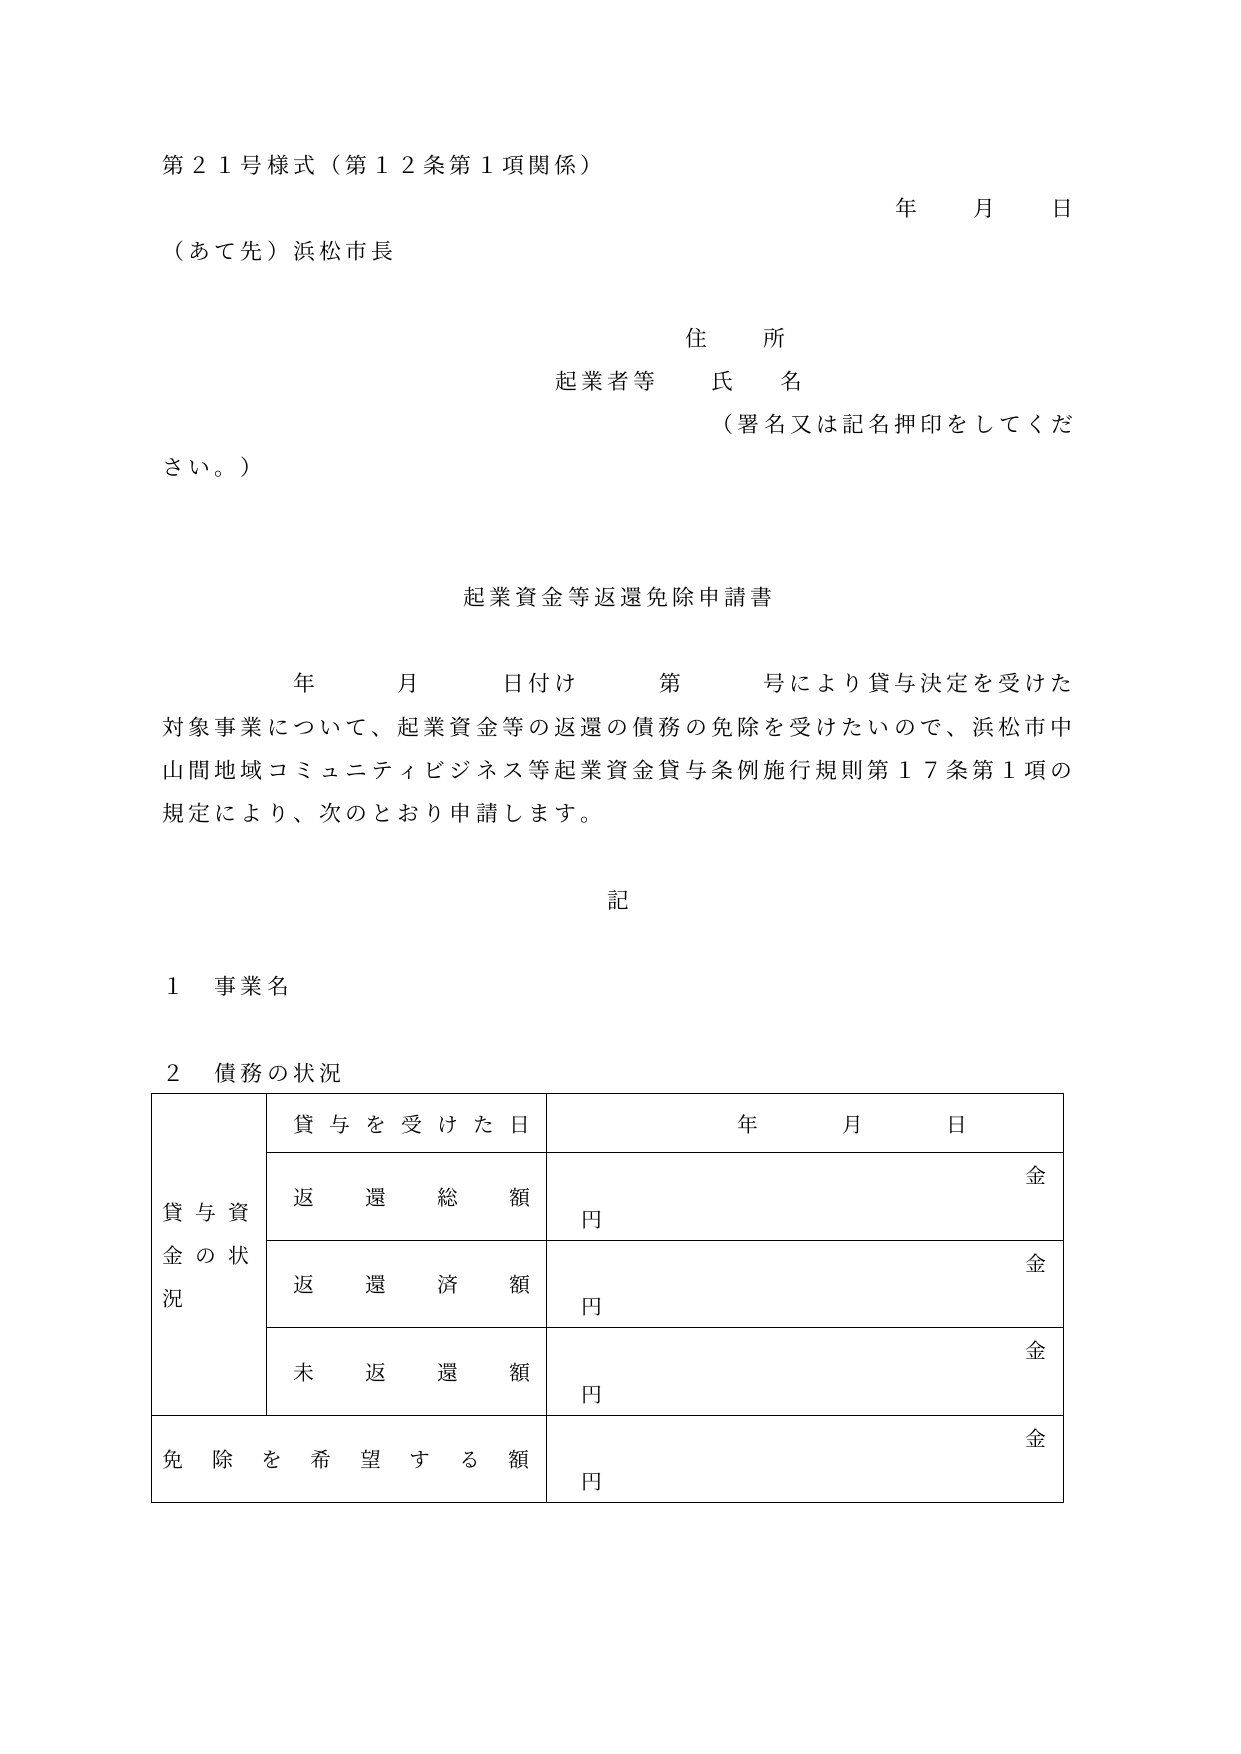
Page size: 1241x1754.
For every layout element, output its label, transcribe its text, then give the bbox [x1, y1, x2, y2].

table_cell 返還済額 [267, 1241, 546, 1327]
table_cell 金 円 [547, 1241, 1063, 1327]
table_header 年 月 日 [547, 1094, 1063, 1152]
text 年 月 日付け 第 号により貸与決定を受けた対象事業について、起業資金等の返還の債務の免除を受けたいので、浜松市中山間地域コミュニティビジネス等起業資金貸与条例施行規則第１７条第１項の規定により、次のとおり申請します。 [162, 661, 1078, 834]
text 年 月 日 [162, 185, 1078, 228]
text 起業資金等返還免除申請書 [162, 574, 1078, 618]
text （あて先）浜松市長 [162, 228, 1078, 272]
table_cell 未返還額 [267, 1328, 546, 1415]
subtitle 記 [162, 877, 1078, 920]
text 住 所 [162, 315, 1078, 358]
text 起業者等 氏名 [162, 358, 1078, 401]
text 第２１号様式（第１２条第１項関係） [162, 142, 1078, 185]
table_cell 金 円 [547, 1416, 1063, 1502]
text ２ 債務の状況 [162, 1050, 1078, 1093]
table_header 貸与資金の状況 [152, 1094, 266, 1415]
text １ 事業名 [162, 963, 1078, 1007]
table_header 貸与を受けた日 [267, 1094, 546, 1152]
table_cell 返還総額 [267, 1153, 546, 1240]
text （署名又は記名押印をしてください。） [162, 401, 1078, 488]
table_cell 免除を希望する額 [152, 1416, 546, 1502]
table_cell 金 円 [547, 1328, 1063, 1415]
table_cell 金 円 [547, 1153, 1063, 1240]
